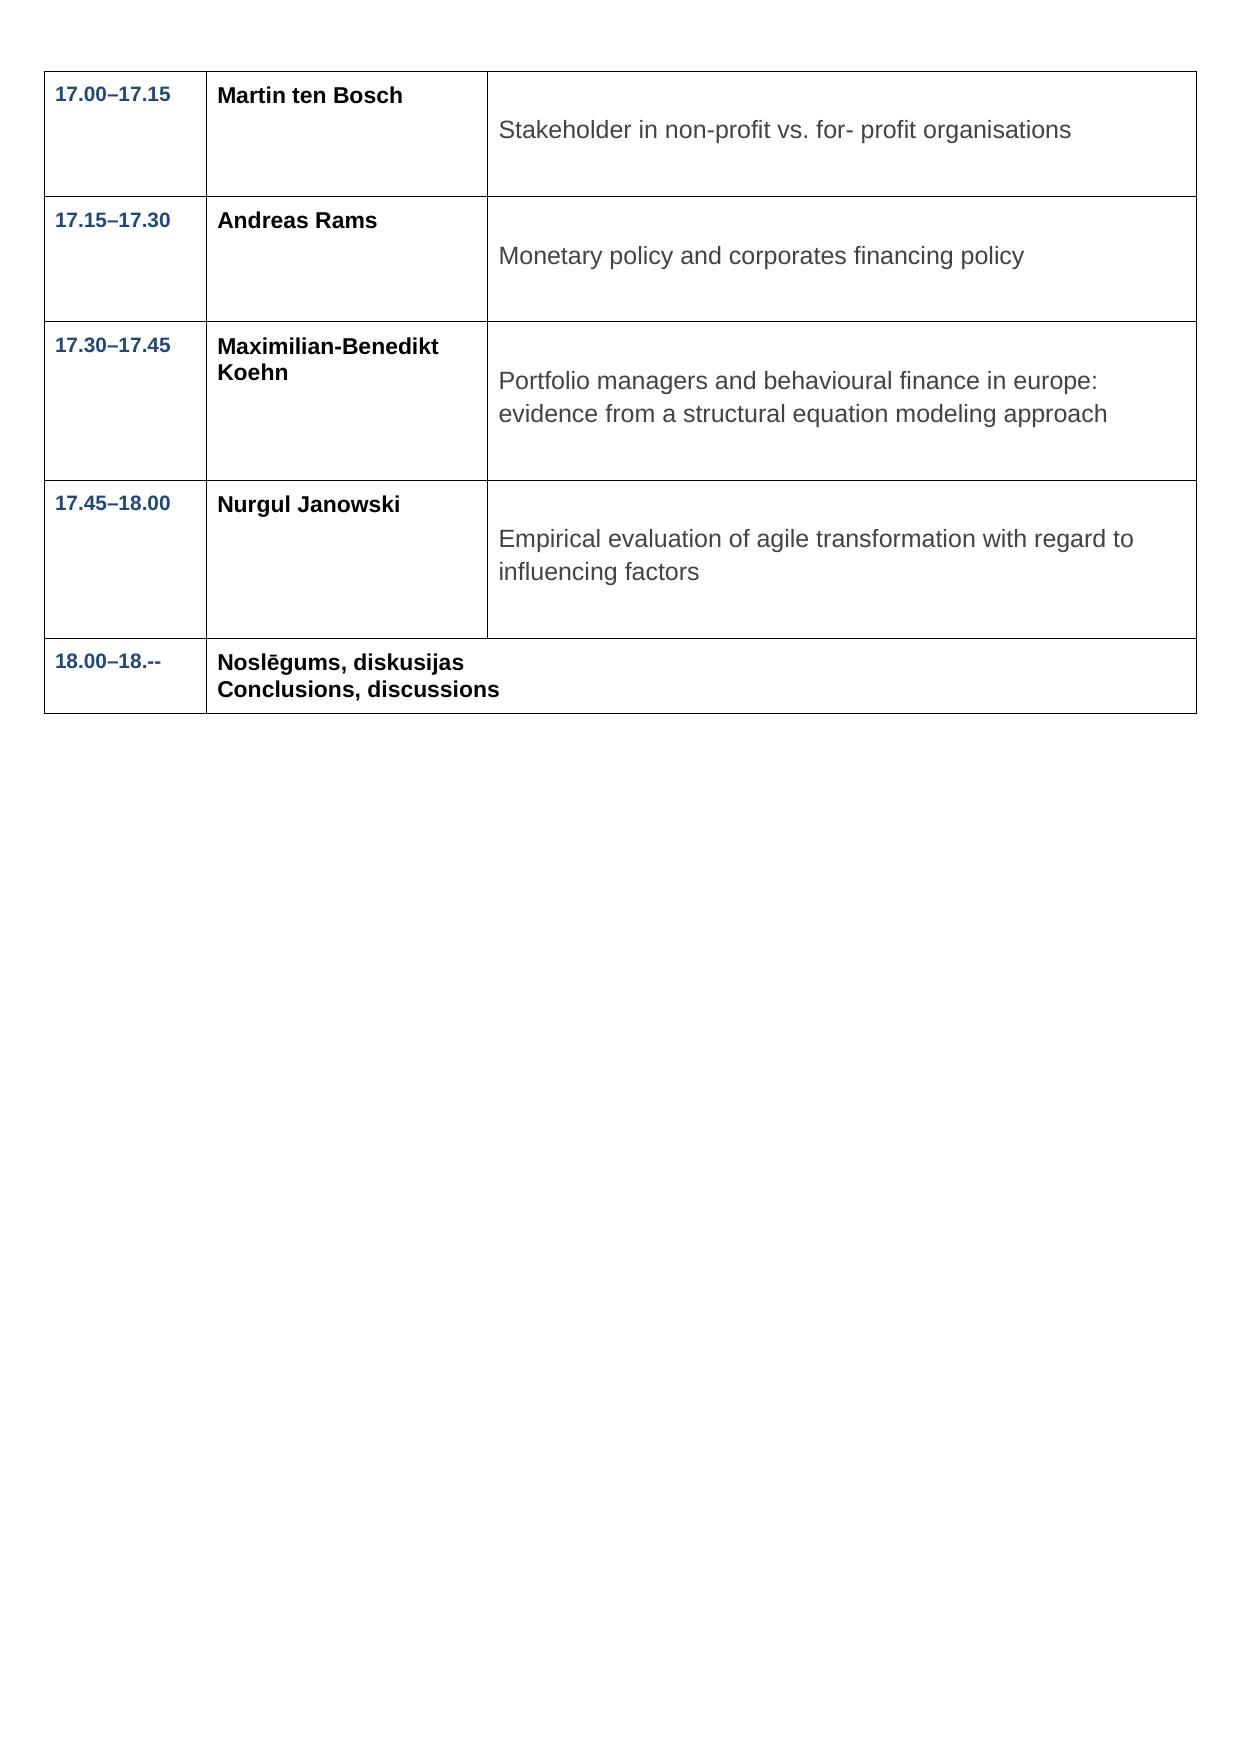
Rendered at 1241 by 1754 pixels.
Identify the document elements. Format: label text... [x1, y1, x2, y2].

table_cell Martin ten Bosch [207, 72, 487, 196]
table_cell Andreas Rams [207, 197, 487, 321]
table_cell 18.00–18.-- [45, 639, 206, 712]
table_cell 17.00–17.15 [45, 72, 206, 196]
table_cell Noslēgums, diskusijas Conclusions, discussions [207, 639, 1196, 712]
table_cell Monetary policy and corporates financing policy [488, 197, 1196, 321]
table_cell Empirical evaluation of agile transformation with regard to influencing factors [488, 481, 1196, 638]
table_cell 17.15–17.30 [45, 197, 206, 321]
table_cell 17.45–18.00 [45, 481, 206, 638]
table_cell Nurgul Janowski [207, 481, 487, 638]
table_cell Portfolio managers and behavioural finance in europe: evidence from a structural equation modeling approach [488, 322, 1196, 479]
table_cell 17.30–17.45 [45, 322, 206, 479]
table_cell Stakeholder in non-profit vs. for- profit organisations [488, 72, 1196, 196]
table_cell Maximilian-Benedikt Koehn [207, 322, 487, 479]
